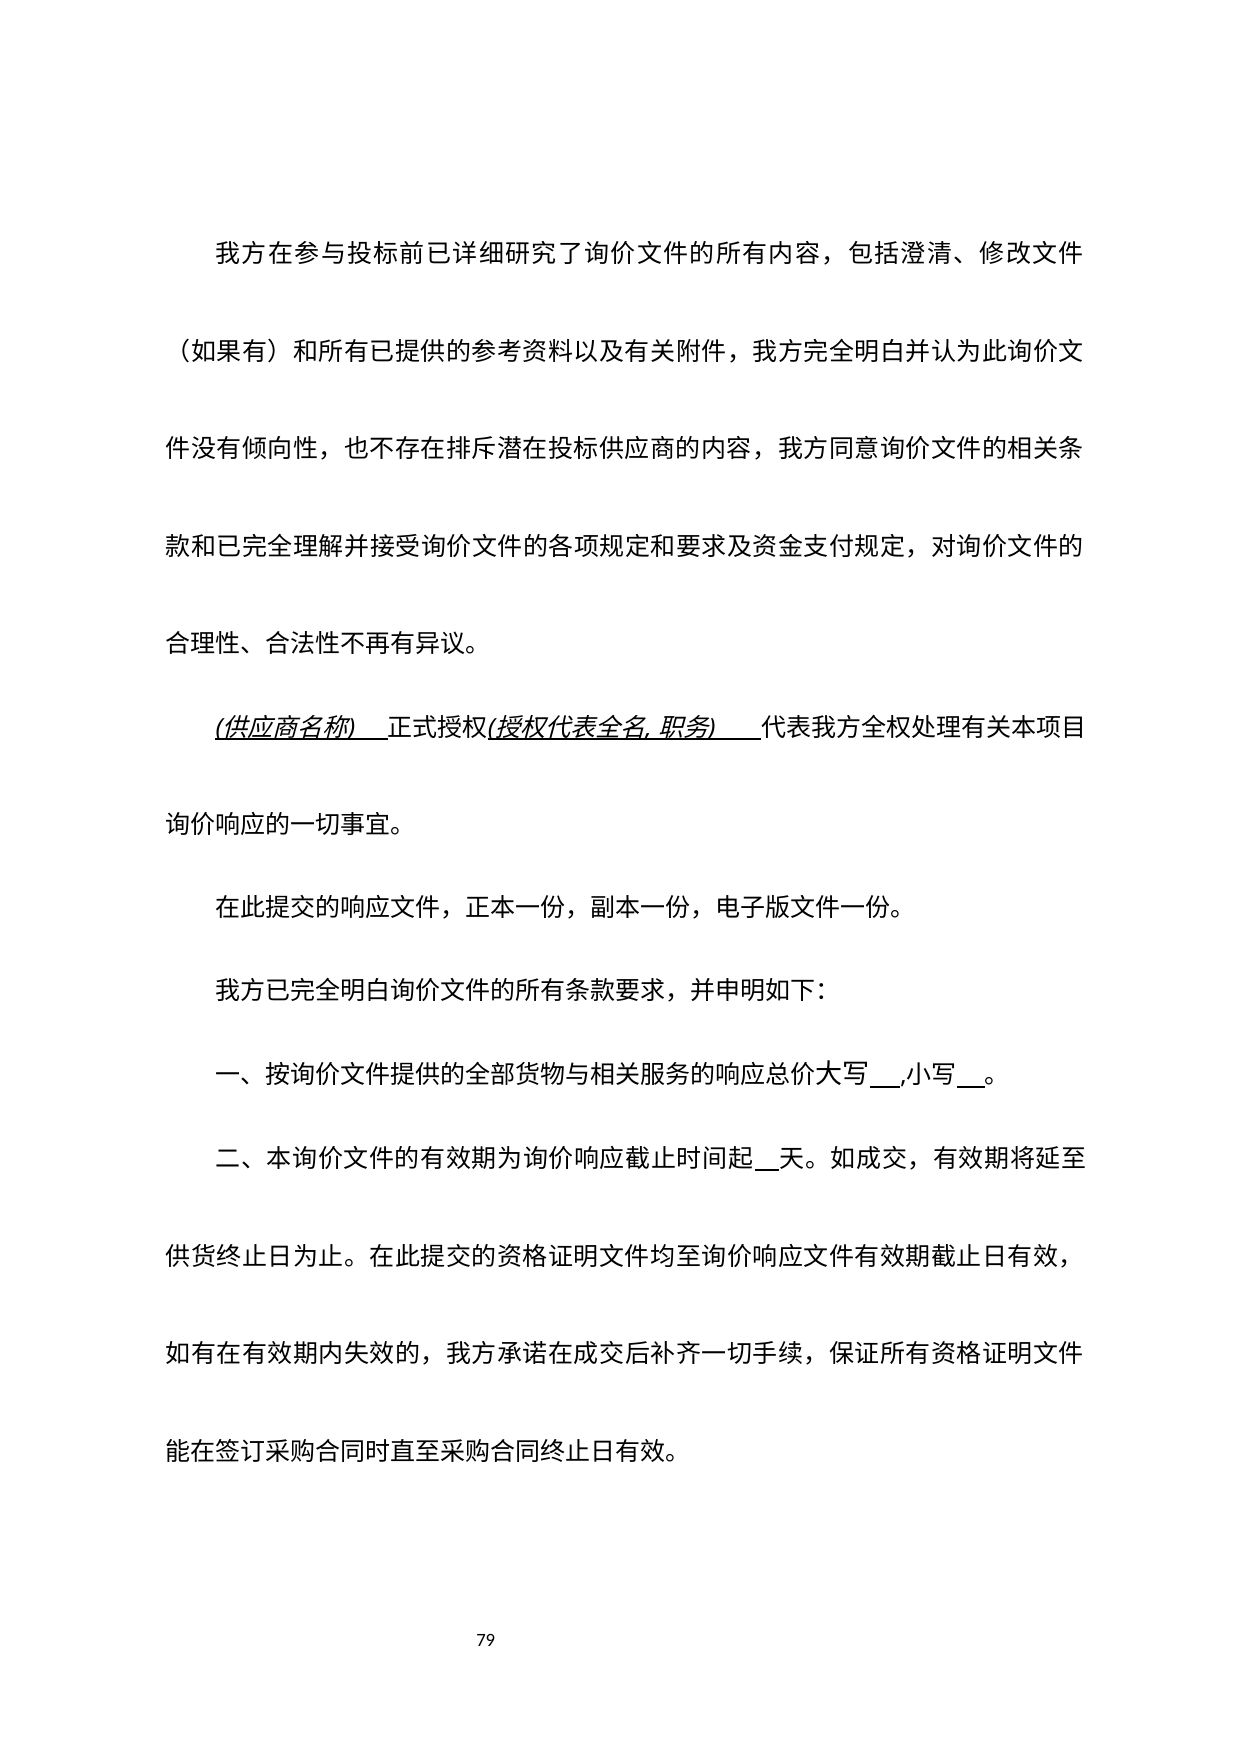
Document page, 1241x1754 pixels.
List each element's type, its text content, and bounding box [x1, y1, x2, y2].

text 二、本询价文件的有效期为询价响应截止时间起 天。如成交，有效期将延至供货终止日为止。在此提交的资格证明文件均至询价响应文件有效期截止日有效，如有在有效期内失效的，我方承诺在成交后补齐一切手续，保证所有资格证明文件能在签订采购合同时直至采购合同终止日有效。 [165, 1124, 1087, 1482]
text (供应商名称) 正式授权(授权代表全名, 职务) 代表我方全权处理有关本项目询价响应的一切事宜。 [165, 693, 1087, 855]
text 在此提交的响应文件，正本一份，副本一份，电子版文件一份。 [165, 873, 1087, 938]
text 我方已完全明白询价文件的所有条款要求，并申明如下： [165, 956, 1087, 1021]
text 一、按询价文件提供的全部货物与相关服务的响应总价大写 ,小写 。 [165, 1039, 1087, 1104]
text 我方在参与投标前已详细研究了询价文件的所有内容，包括澄清、修改文件（如果有）和所有已提供的参考资料以及有关附件，我方完全明白并认为此询价文件没有倾向性，也不存在排斥潜在投标供应商的内容，我方同意询价文件的相关条款和已完全理解并接受询价文件的各项规定和要求及资金支付规定，对询价文件的合理性、合法性不再有异议。 [165, 219, 1087, 674]
